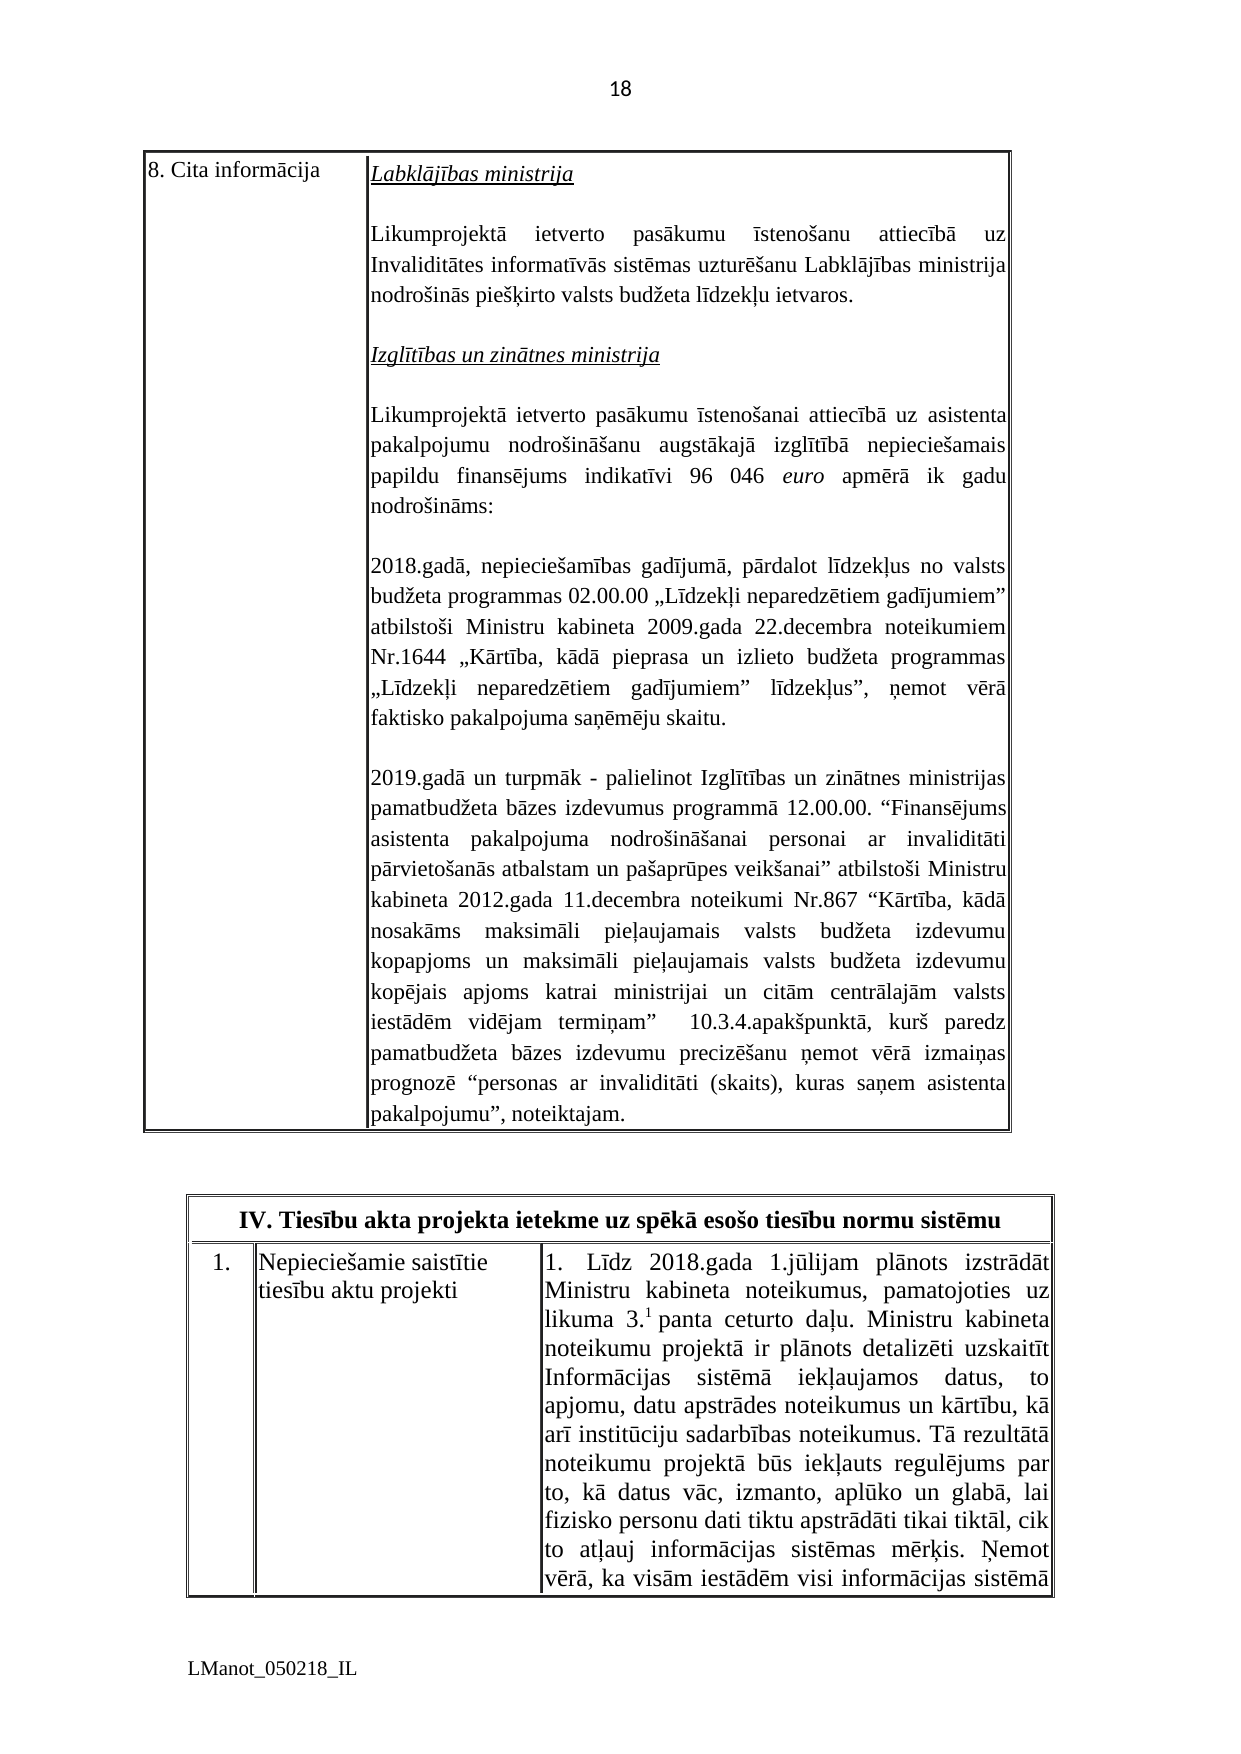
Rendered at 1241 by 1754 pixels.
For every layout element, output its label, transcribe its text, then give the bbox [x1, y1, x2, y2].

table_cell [541, 1241, 1053, 1595]
table_cell Labklājības ministrija Likumprojektā ietverto pasākumu īstenošanu attiecībā uz Invaliditātes informatīvās sistēmas uzturēšanu Labklājības ministrija nodrošinās piešķirto valsts budžeta līdzekļu ietvaros. Izglītības un zinātnes ministrija Likumprojektā ietverto pasākumu īstenošanai attiecībā uz asistenta pakalpojumu nodrošināšanu augstākajā izglītībā nepieciešamais papildu finansējums indikatīvi 96 046 euro apmērā ik gadu nodrošināms: 2018.gadā, nepieciešamības gadījumā, pārdalot līdzekļus no valsts budžeta programmas 02.00.00 „Līdzekļi neparedzētiem gadījumiem” atbilstoši Ministru kabineta 2009.gada 22.decembra noteikumiem Nr.1644 „Kārtība, kādā pieprasa un izlieto budžeta programmas „Līdzekļi neparedzētiem gadījumiem” līdzekļus”, ņemot vērā faktisko pakalpojuma saņēmēju skaitu. 2019.gadā un turpmāk - palielinot Izglītības un zinātnes ministrijas pamatbudžeta bāzes izdevumus programmā 12.00.00. “Finansējums asistenta pakalpojuma nodrošināšanai personai ar invaliditāti pārvietošanās atbalstam un pašaprūpes veikšanai” atbilstoši Ministru kabineta 2012.gada 11.decembra noteikumi Nr.867 “Kārtība, kādā nosakāms maksimāli pieļaujamais valsts budžeta izdevumu kopapjoms un maksimāli pieļaujamais valsts budžeta izdevumu kopējais apjoms katrai ministrijai un citām centrālajām valsts iestādēm vidējam termiņam” 10.3.4.apakšpunktā, kurš paredz pamatbudžeta bāzes izdevumu precizēšanu ņemot vērā izmaiņas prognozē “personas ar invaliditāti (skaits), kuras saņem asistenta pakalpojumu”, noteiktajam. [367, 153, 1008, 1129]
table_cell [255, 1244, 541, 1595]
table_cell 8. Cita informācija [146, 153, 367, 1129]
table_cell 1. [188, 1241, 255, 1595]
table_header IV. Tiesību akta projekta ietekme uz spēkā esošo tiesību normu sistēmu [189, 1197, 1051, 1241]
